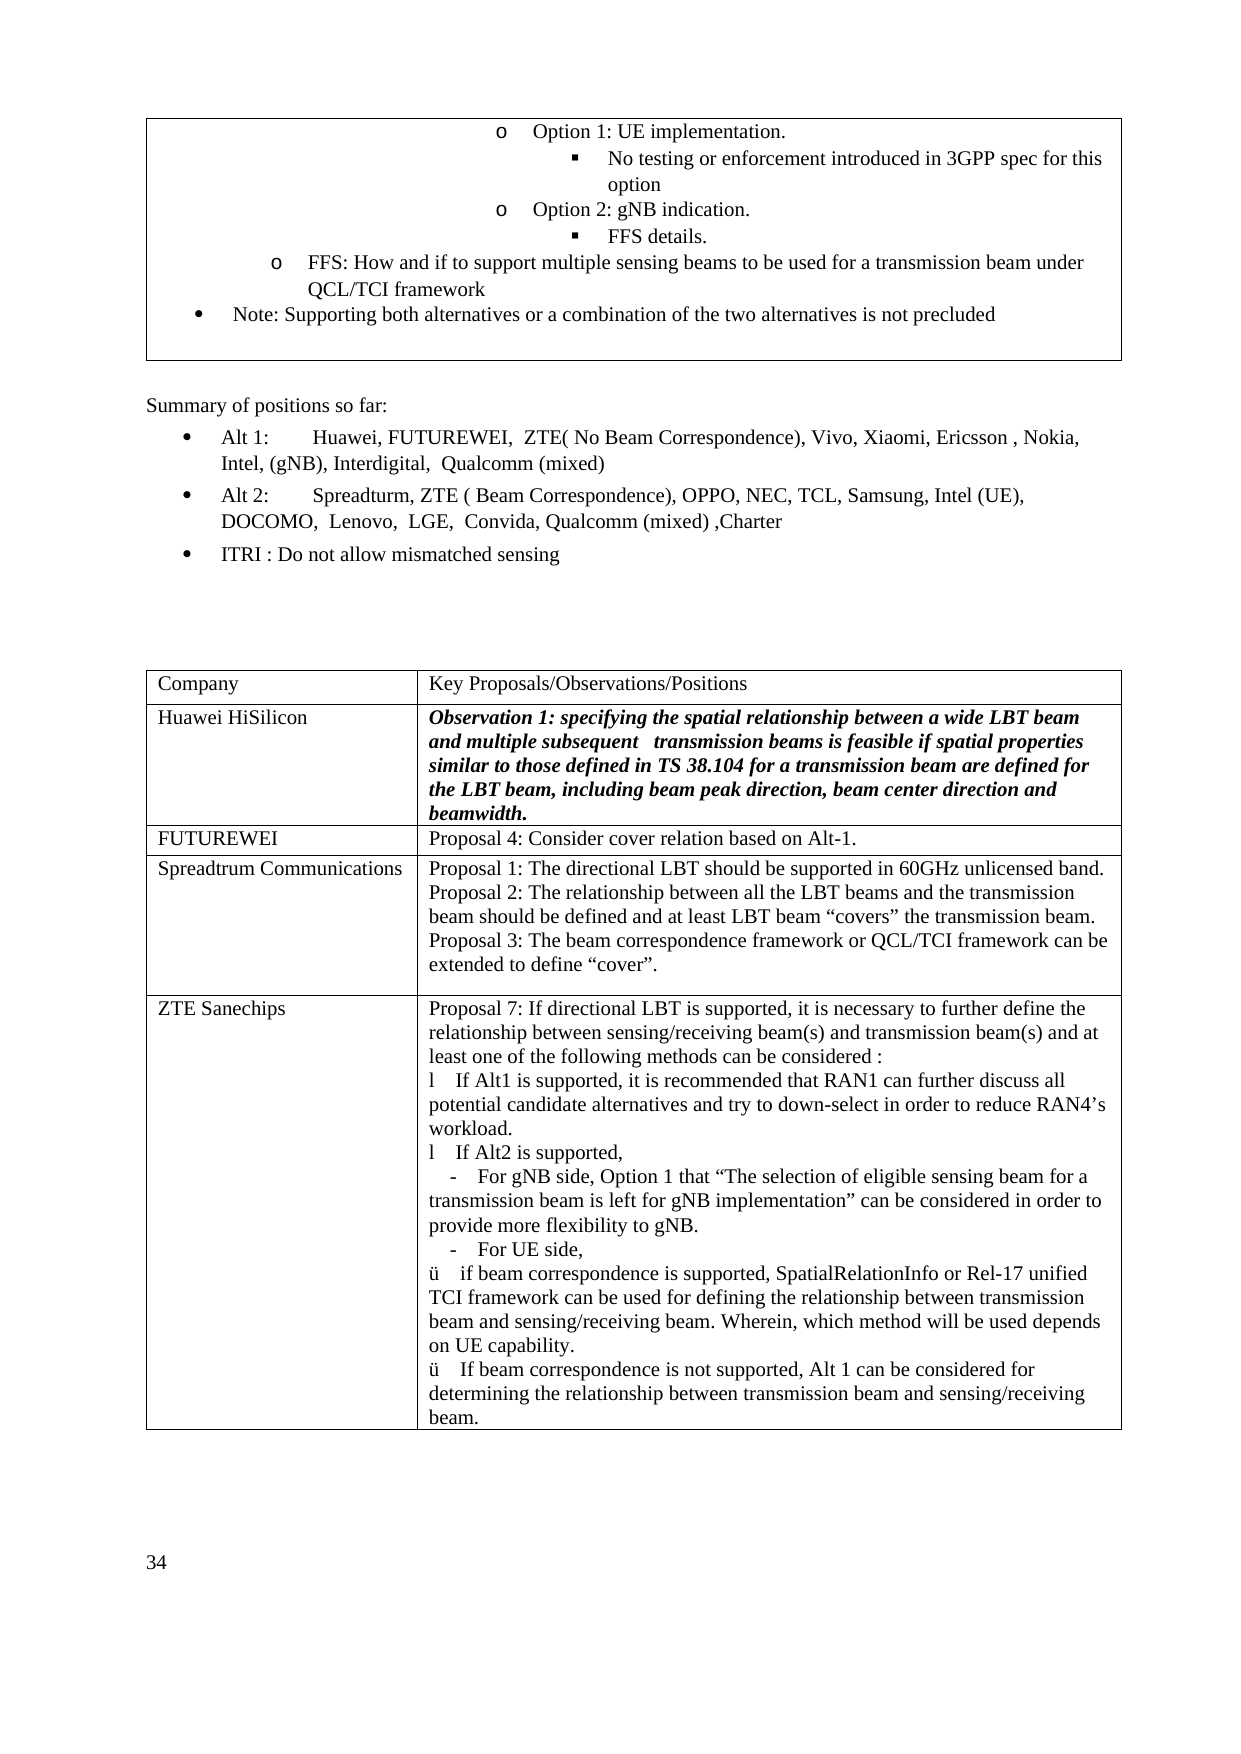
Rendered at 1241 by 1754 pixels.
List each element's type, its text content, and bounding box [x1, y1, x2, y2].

table_cell Observation 1: specifying the spatial relationship between a wide LBT beam and multiple subsequent transmission beams is feasible if spatial properties similar to those defined in TS 38.104 for a transmission beam are defined for the LBT beam, including beam peak direction, beam center direction and beamwidth. [418, 705, 1121, 825]
text Summary of positions so far: [146, 393, 1122, 417]
table_cell Spreadtrum Communications [147, 856, 417, 995]
list ITRI : Do not allow mismatched sensing [183, 542, 1122, 566]
table_cell Proposal 7: If directional LBT is supported, it is necessary to further define the relationship between sensing/receiving beam(s) and transmission beam(s) and at least one of the following methods can be considered : l If Alt1 is supported, it is recommended that RAN1 can further discuss all potential candidate alternatives and try to down-select in order to reduce RAN4’s workload. l If Alt2 is supported, - For gNB side, Option 1 that “The selection of eligible sensing beam for a transmission beam is left for gNB implementation” can be considered in order to provide more flexibility to gNB. - For UE side, ü if beam correspondence is supported, SpatialRelationInfo or Rel-17 unified TCI framework can be used for defining the relationship between transmission beam and sensing/receiving beam. Wherein, which method will be used depends on UE capability. ü If beam correspondence is not supported, Alt 1 can be considered for determining the relationship between transmission beam and sensing/receiving beam. [418, 996, 1121, 1429]
table_cell FUTUREWEI [147, 826, 417, 855]
list Alt 2: Spreadturm, ZTE ( Beam Correspondence), OPPO, NEC, TCL, Samsung, Intel (UE), DOCOMO, Lenovo, LGE, Convida, Qualcomm (mixed) ,Charter [183, 483, 1122, 533]
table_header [147, 119, 1121, 360]
table_header Company [147, 671, 417, 703]
table_header Key Proposals/Observations/Positions [418, 671, 1121, 703]
list Alt 1: Huawei, FUTUREWEI, ZTE( No Beam Correspondence), Vivo, Xiaomi, Ericsson , Nokia, Intel, (gNB), Interdigital, Qualcomm (mixed) [183, 425, 1122, 475]
table_cell Proposal 4: Consider cover relation based on Alt-1. [418, 826, 1121, 855]
table_cell Huawei HiSilicon [147, 705, 417, 825]
table_cell Proposal 1: The directional LBT should be supported in 60GHz unlicensed band. Proposal 2: The relationship between all the LBT beams and the transmission beam should be defined and at least LBT beam “covers” the transmission beam. Proposal 3: The beam correspondence framework or QCL/TCI framework can be extended to define “cover”. [418, 856, 1121, 995]
table_cell ZTE Sanechips [147, 996, 417, 1429]
